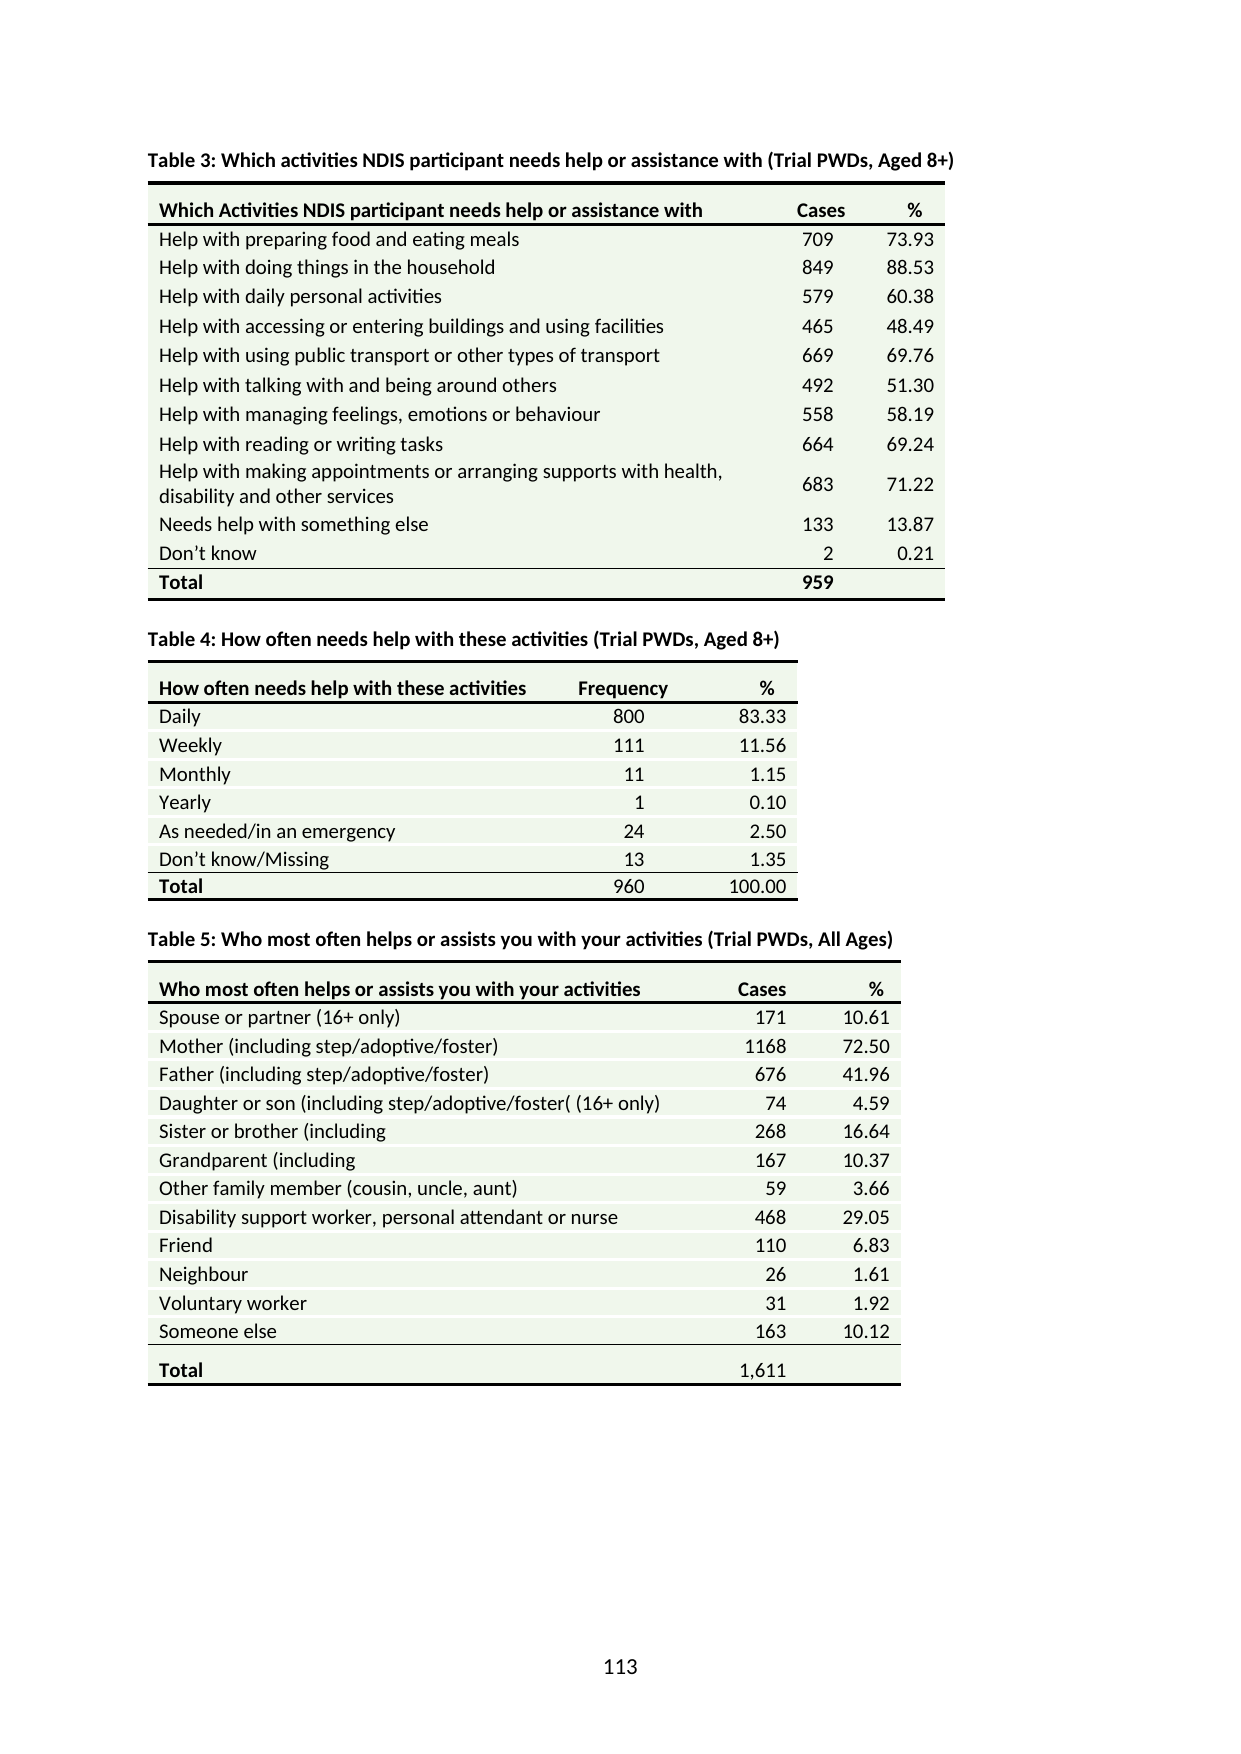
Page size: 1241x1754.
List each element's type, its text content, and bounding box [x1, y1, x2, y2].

table_cell 468 [695, 1204, 797, 1229]
table_cell 74 [695, 1090, 797, 1115]
table_cell Disability support worker, personal attendant or nurse [148, 1204, 695, 1229]
table_cell 1 [549, 789, 679, 815]
table_cell Other family member (cousin, uncle, aunt) [148, 1176, 695, 1201]
table_cell 492 [753, 370, 856, 399]
table_cell 13.87 [856, 509, 945, 539]
text Table 5: Who most often helps or assists you with your activities (Trial PWDs, All Ages) [148, 926, 1092, 952]
table_cell 1.35 [679, 846, 797, 872]
table_cell 73.93 [856, 226, 945, 252]
table_header How often needs help with these activities [148, 663, 549, 701]
table_cell 59 [695, 1176, 797, 1201]
table_cell Weekly [148, 732, 549, 758]
table_cell Total [148, 569, 753, 598]
table_cell Monthly [148, 761, 549, 786]
table_cell Daily [148, 704, 549, 729]
table_cell 10.37 [798, 1147, 901, 1172]
table_cell 88.53 [856, 252, 945, 281]
table_cell 13 [549, 846, 679, 872]
table_cell 1.61 [798, 1261, 901, 1287]
table_cell 2.50 [679, 818, 797, 843]
table_cell Help with doing things in the household [148, 252, 753, 281]
table_cell 579 [753, 281, 856, 311]
table_cell Help with reading or writing tasks [148, 429, 753, 458]
table_cell 6.83 [798, 1233, 901, 1258]
table_cell 31 [695, 1290, 797, 1315]
table_cell Grandparent (including [148, 1147, 695, 1172]
table_cell 268 [695, 1119, 797, 1144]
table_cell 171 [695, 1004, 797, 1030]
table_cell 69.24 [856, 429, 945, 458]
table_cell Daughter or son (including step/adoptive/foster( (16+ only) [148, 1090, 695, 1115]
table_cell Spouse or partner (16+ only) [148, 1004, 695, 1030]
table_cell Voluntary worker [148, 1290, 695, 1315]
table_header Cases [753, 185, 856, 222]
table_cell Needs help with something else [148, 509, 753, 539]
table_cell 10.12 [798, 1318, 901, 1344]
table_cell Help with accessing or entering buildings and using facilities [148, 311, 753, 340]
table_cell 48.49 [856, 311, 945, 340]
table_cell Don’t know [148, 539, 753, 568]
text Table 3: Which activities NDIS participant needs help or assistance with (Trial PWDs, Aged 8+) [148, 148, 1092, 173]
table_header Who most often helps or assists you with your activities [148, 963, 695, 1001]
table_cell 51.30 [856, 370, 945, 399]
table_cell Total [148, 873, 549, 898]
table_header % [679, 663, 797, 701]
table_cell 558 [753, 399, 856, 429]
table_cell Help with managing feelings, emotions or behaviour [148, 399, 753, 429]
table_cell 110 [695, 1233, 797, 1258]
table_cell 16.64 [798, 1119, 901, 1144]
table_cell 24 [549, 818, 679, 843]
table_cell 2 [753, 539, 856, 568]
table_cell Someone else [148, 1318, 695, 1344]
table_cell As needed/in an emergency [148, 818, 549, 843]
table_cell 11.56 [679, 732, 797, 758]
table_cell 683 [753, 458, 856, 509]
table_cell Help with preparing food and eating meals [148, 226, 753, 252]
table_cell 71.22 [856, 458, 945, 509]
table_cell Help with making appointments or arranging supports with health, disability and other services [148, 458, 753, 509]
table_cell 41.96 [798, 1061, 901, 1087]
table_cell Help with daily personal activities [148, 281, 753, 311]
table_cell 111 [549, 732, 679, 758]
table_cell Total [148, 1345, 695, 1383]
table_cell Don’t know/Missing [148, 846, 549, 872]
table_cell 1,611 [695, 1345, 797, 1383]
table_cell 60.38 [856, 281, 945, 311]
table_header Frequency [549, 663, 679, 701]
table_cell 4.59 [798, 1090, 901, 1115]
table_cell 100.00 [679, 873, 797, 898]
table_cell Neighbour [148, 1261, 695, 1287]
table_cell 1.92 [798, 1290, 901, 1315]
table_header Which Activities NDIS participant needs help or assistance with [148, 185, 753, 222]
table_cell 0.21 [856, 539, 945, 568]
table_cell 1.15 [679, 761, 797, 786]
table_cell 0.10 [679, 789, 797, 815]
text Table 4: How often needs help with these activities (Trial PWDs, Aged 8+) [148, 626, 1092, 651]
table_cell Friend [148, 1233, 695, 1258]
table_cell 167 [695, 1147, 797, 1172]
table_cell 3.66 [798, 1176, 901, 1201]
table_cell Sister or brother (including [148, 1119, 695, 1144]
table_cell 1168 [695, 1033, 797, 1058]
table_cell 669 [753, 340, 856, 370]
table_cell 849 [753, 252, 856, 281]
table_cell 83.33 [679, 704, 797, 729]
table_cell 959 [753, 569, 856, 598]
table_cell Help with talking with and being around others [148, 370, 753, 399]
table_cell 163 [695, 1318, 797, 1344]
table_cell [856, 569, 945, 598]
table_cell 664 [753, 429, 856, 458]
table_cell 800 [549, 704, 679, 729]
table_cell Father (including step/adoptive/foster) [148, 1061, 695, 1087]
table_cell 709 [753, 226, 856, 252]
table_cell 26 [695, 1261, 797, 1287]
table_header % [798, 963, 901, 1001]
table_cell 69.76 [856, 340, 945, 370]
table_cell Help with using public transport or other types of transport [148, 340, 753, 370]
table_cell [798, 1345, 901, 1383]
table_cell 58.19 [856, 399, 945, 429]
table_cell 10.61 [798, 1004, 901, 1030]
table_cell 960 [549, 873, 679, 898]
table_cell 11 [549, 761, 679, 786]
table_cell 465 [753, 311, 856, 340]
table_cell Mother (including step/adoptive/foster) [148, 1033, 695, 1058]
table_cell 29.05 [798, 1204, 901, 1229]
table_cell 133 [753, 509, 856, 539]
table_cell 676 [695, 1061, 797, 1087]
table_header % [856, 185, 945, 222]
table_cell Yearly [148, 789, 549, 815]
table_header Cases [695, 963, 797, 1001]
table_cell 72.50 [798, 1033, 901, 1058]
